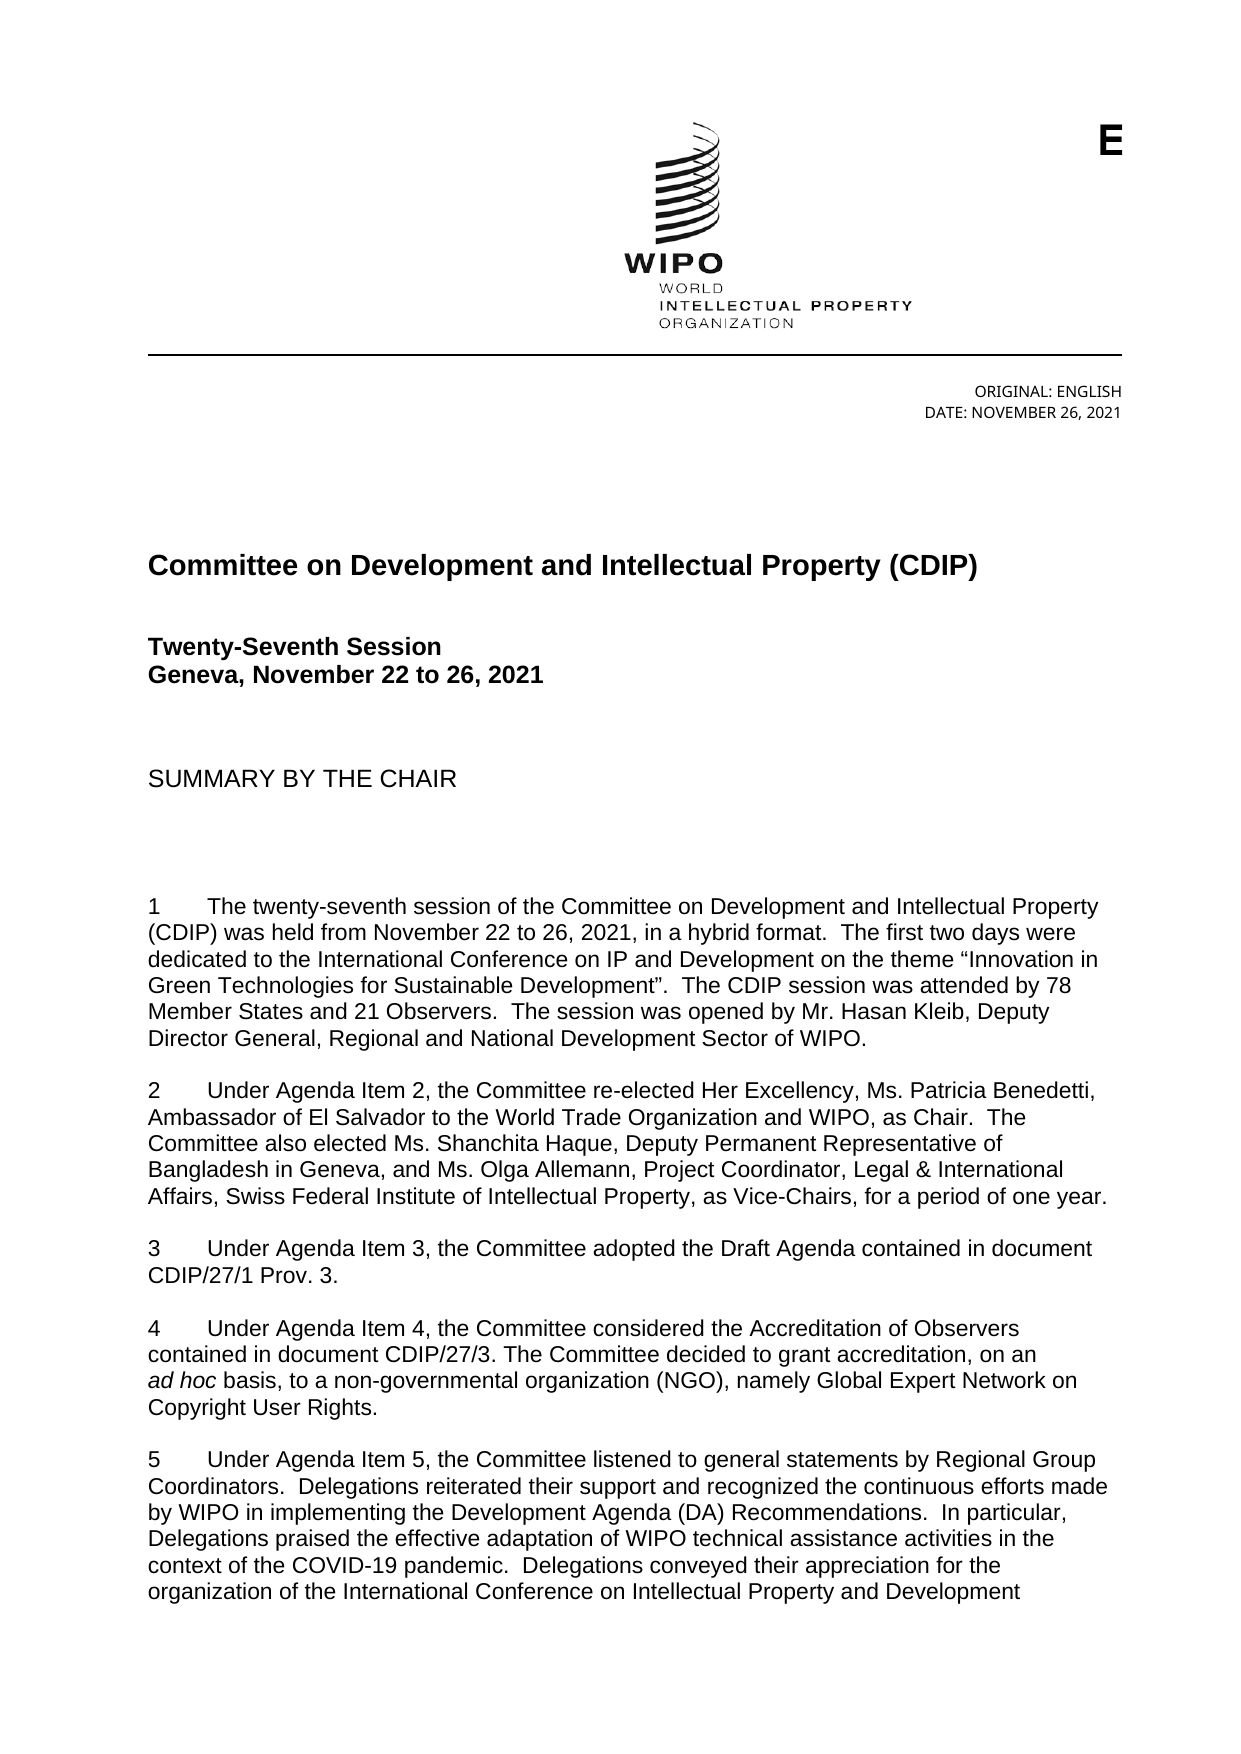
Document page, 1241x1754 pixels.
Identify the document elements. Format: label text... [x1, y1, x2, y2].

text contained in document CDIP/27/3. The Committee decided to grant accreditation, on an [148, 1341, 1122, 1367]
text Under Agenda Item 4, the Committee considered the Accreditation of Observers [148, 1314, 1122, 1341]
text SUMMARY BY THE CHAIR [148, 764, 1122, 793]
text DATE: NOVEMBER 26, 2021 [148, 402, 1122, 423]
picture [623, 117, 1123, 332]
subtitle Committee on Development and Intellectual Property (CDIP) [148, 548, 1122, 582]
text ad hoc basis, to a non-governmental organization (NGO), namely Global Expert Network on Copyright User Rights. [148, 1367, 1122, 1420]
text ORIGINAL: ENGLISH [148, 381, 1122, 402]
text The twenty-seventh session of the Committee on Development and Intellectual Property (CDIP) was held from November 22 to 26, 2021, in a hybrid format. The first two days were dedicated to the International Conference on IP and Development on the theme “Innovation in Green Technologies for Sustainable Development”. The CDIP session was attended by 78 Member States and 21 Observers. The session was opened by Mr. Hasan Kleib, Deputy Director General, Regional and National Development Sector of WIPO. [148, 893, 1122, 1051]
text Under Agenda Item 3, the Committee adopted the Draft Agenda contained in document CDIP/27/1 Prov. 3. [148, 1235, 1122, 1288]
text Twenty-Seventh Session Geneva, November 22 to 26, 2021 [148, 632, 1122, 689]
text Under Agenda Item 2, the Committee re-elected Her Excellency, Ms. Patricia Benedetti, Ambassador of El Salvador to the World Trade Organization and WIPO, as Chair. The Committee also elected Ms. Shanchita Haque, Deputy Permanent Representative of Bangladesh in Geneva, and Ms. Olga Allemann, Project Coordinator, Legal & International Affairs, Swiss Federal Institute of Intellectual Property, as Vice-Chairs, for a period of one year. [148, 1077, 1122, 1209]
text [148, 1446, 1122, 1604]
